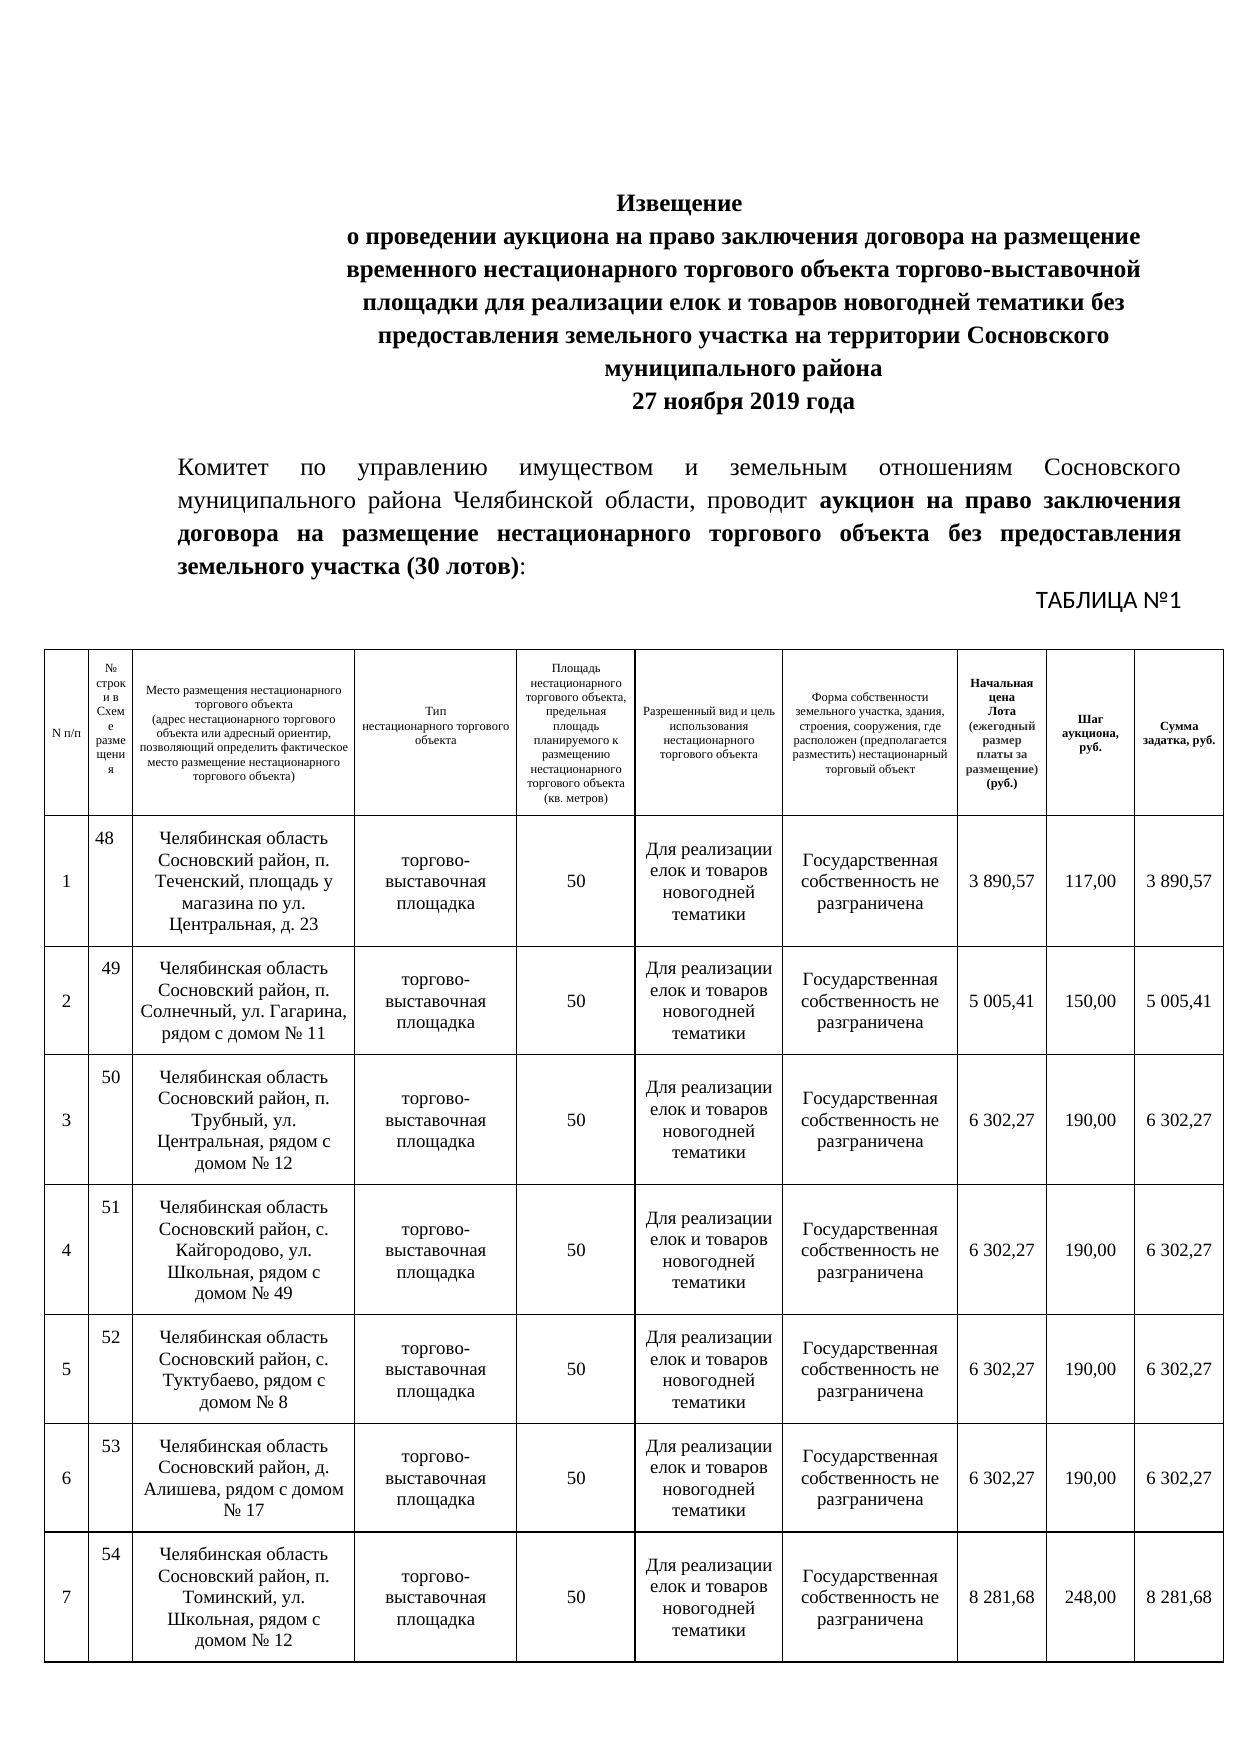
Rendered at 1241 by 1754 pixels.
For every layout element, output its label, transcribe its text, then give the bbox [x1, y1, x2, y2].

table_cell 6 302,27 [958, 1185, 1046, 1314]
table_cell 190,00 [1047, 1055, 1134, 1184]
table_cell Челябинская область Сосновский район, п. Томинский, ул. Школьная, рядом с домом № 12 [133, 1533, 354, 1661]
table_header Форма собственности земельного участка, здания, строения, сооружения, где расположен (предполагается разместить) нестационарный торговый объект [783, 650, 957, 815]
table_cell Государственная собственность не разграничена [783, 1424, 957, 1531]
table_cell 5 [45, 1315, 88, 1423]
table_header № строки в Схеме размещения [89, 650, 132, 815]
table_cell 6 302,27 [958, 1315, 1046, 1423]
table_cell 6 302,27 [1135, 1185, 1223, 1314]
table_cell Челябинская область Сосновский район, п. Солнечный, ул. Гагарина, рядом с домом № 11 [133, 947, 354, 1054]
table_cell Для реализации елок и товаров новогодней тематики [636, 947, 782, 1054]
table_cell Государственная собственность не разграничена [783, 1315, 957, 1423]
table_cell 54 [89, 1533, 132, 1661]
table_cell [783, 1533, 957, 1661]
table_header Начальная цена Лота (ежегодный размер платы за размещение) (руб.) [958, 650, 1046, 815]
table_header N п/п [45, 650, 88, 815]
table_header Тип нестационарного торгового объекта [355, 650, 516, 815]
table_cell Челябинская область Сосновский район, п. Теченский, площадь у магазина по ул. Центральная, д. 23 [133, 816, 354, 946]
table_cell торгово-выставочная площадка [355, 1055, 516, 1184]
table_cell 6 302,27 [1135, 1315, 1223, 1423]
table_cell Челябинская область Сосновский район, д. Алишева, рядом с домом № 17 [133, 1424, 354, 1531]
table_cell торгово-выставочная площадка [355, 1315, 516, 1423]
table_cell 8 281,68 [1135, 1533, 1223, 1661]
table_cell 6 302,27 [1135, 1424, 1223, 1531]
table_cell Для реализации елок и товаров новогодней тематики [636, 816, 782, 946]
table_cell торгово-выставочная площадка [355, 947, 516, 1054]
list о проведении аукциона на право заключения договора на размещение временного нестационарного торгового объекта торгово-выставочной площадки для реализации елок и товаров новогодней тематики без предоставления земельного участка на территории Сосновского муниципального района [306, 221, 1181, 382]
table_cell Для реализации елок и товаров новогодней тематики [636, 1315, 782, 1423]
table_cell 150,00 [1047, 947, 1134, 1054]
table_cell 50 [517, 947, 634, 1054]
table_header Место размещения нестационарного торгового объекта (адрес нестационарного торгового объекта или адресный ориентир, позволяющий определить фактическое место размещение нестационарного торгового объекта) [133, 650, 354, 815]
table_cell торгово-выставочная площадка [355, 1424, 516, 1531]
table_cell 8 281,68 [958, 1533, 1046, 1661]
table_cell 50 [517, 1424, 634, 1531]
table_cell 6 302,27 [1135, 1055, 1223, 1184]
table_cell 50 [517, 1185, 634, 1314]
table_header Разрешенный вид и цель использования нестационарного торгового объекта [636, 650, 782, 815]
table_cell 3 890,57 [1135, 816, 1223, 946]
table_cell торгово-выставочная площадка [355, 816, 516, 946]
table_cell Челябинская область Сосновский район, п. Трубный, ул. Центральная, рядом с домом № 12 [133, 1055, 354, 1184]
table_cell Государственная собственность не разграничена [783, 1185, 957, 1314]
table_cell Государственная собственность не разграничена [783, 1055, 957, 1184]
table_cell 190,00 [1047, 1185, 1134, 1314]
table_cell 3 [45, 1055, 88, 1184]
table_cell 50 [517, 1315, 634, 1423]
table_cell Челябинская область Сосновский район, с. Кайгородово, ул. Школьная, рядом с домом № 49 [133, 1185, 354, 1314]
table_cell 7 [45, 1533, 88, 1661]
table_cell 50 [89, 1055, 132, 1184]
list ТАБЛИЦА №1 [381, 584, 1181, 615]
table_cell 190,00 [1047, 1315, 1134, 1423]
list Комитет по управлению имуществом и земельным отношениям Сосновского муниципального района Челябинской области, проводит аукцион на право заключения договора на размещение нестационарного торгового объекта без предоставления земельного участка (30 лотов): [177, 452, 1181, 580]
list Извещение [177, 188, 1181, 217]
table_cell 117,00 [1047, 816, 1134, 946]
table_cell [636, 1533, 782, 1661]
table_cell 2 [45, 947, 88, 1054]
table_cell 6 [45, 1424, 88, 1531]
table_cell 190,00 [1047, 1424, 1134, 1531]
table_cell 53 [89, 1424, 132, 1531]
table_cell 50 [517, 1055, 634, 1184]
table_cell 50 [517, 1533, 634, 1661]
table_cell Челябинская область Сосновский район, с. Туктубаево, рядом с домом № 8 [133, 1315, 354, 1423]
table_cell 1 [45, 816, 88, 946]
table_cell 50 [517, 816, 634, 946]
table_header Сумма задатка, руб. [1135, 650, 1223, 815]
table_cell 5 005,41 [958, 947, 1046, 1054]
table_cell 51 [89, 1185, 132, 1314]
table_cell 4 [45, 1185, 88, 1314]
table_header Площадь нестационарного торгового объекта, предельная площадь планируемого к размещению нестационарного торгового объекта (кв. метров) [517, 650, 634, 815]
table_cell 248,00 [1047, 1533, 1134, 1661]
table_cell 6 302,27 [958, 1055, 1046, 1184]
table_cell Государственная собственность не разграничена [783, 947, 957, 1054]
table_cell Для реализации елок и товаров новогодней тематики [636, 1055, 782, 1184]
table_cell Государственная собственность не разграничена [783, 816, 957, 946]
table_cell торгово-выставочная площадка [355, 1185, 516, 1314]
list 27 ноября 2019 года [306, 386, 1181, 415]
table_cell Для реализации елок и товаров новогодней тематики [636, 1424, 782, 1531]
table_cell Для реализации елок и товаров новогодней тематики [636, 1185, 782, 1314]
table_cell 52 [89, 1315, 132, 1423]
table_cell 5 005,41 [1135, 947, 1223, 1054]
table_cell 3 890,57 [958, 816, 1046, 946]
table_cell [355, 1533, 516, 1661]
table_cell 6 302,27 [958, 1424, 1046, 1531]
table_cell 48 [89, 816, 132, 946]
table_header Шаг аукциона, руб. [1047, 650, 1134, 815]
table_cell 49 [89, 947, 132, 1054]
